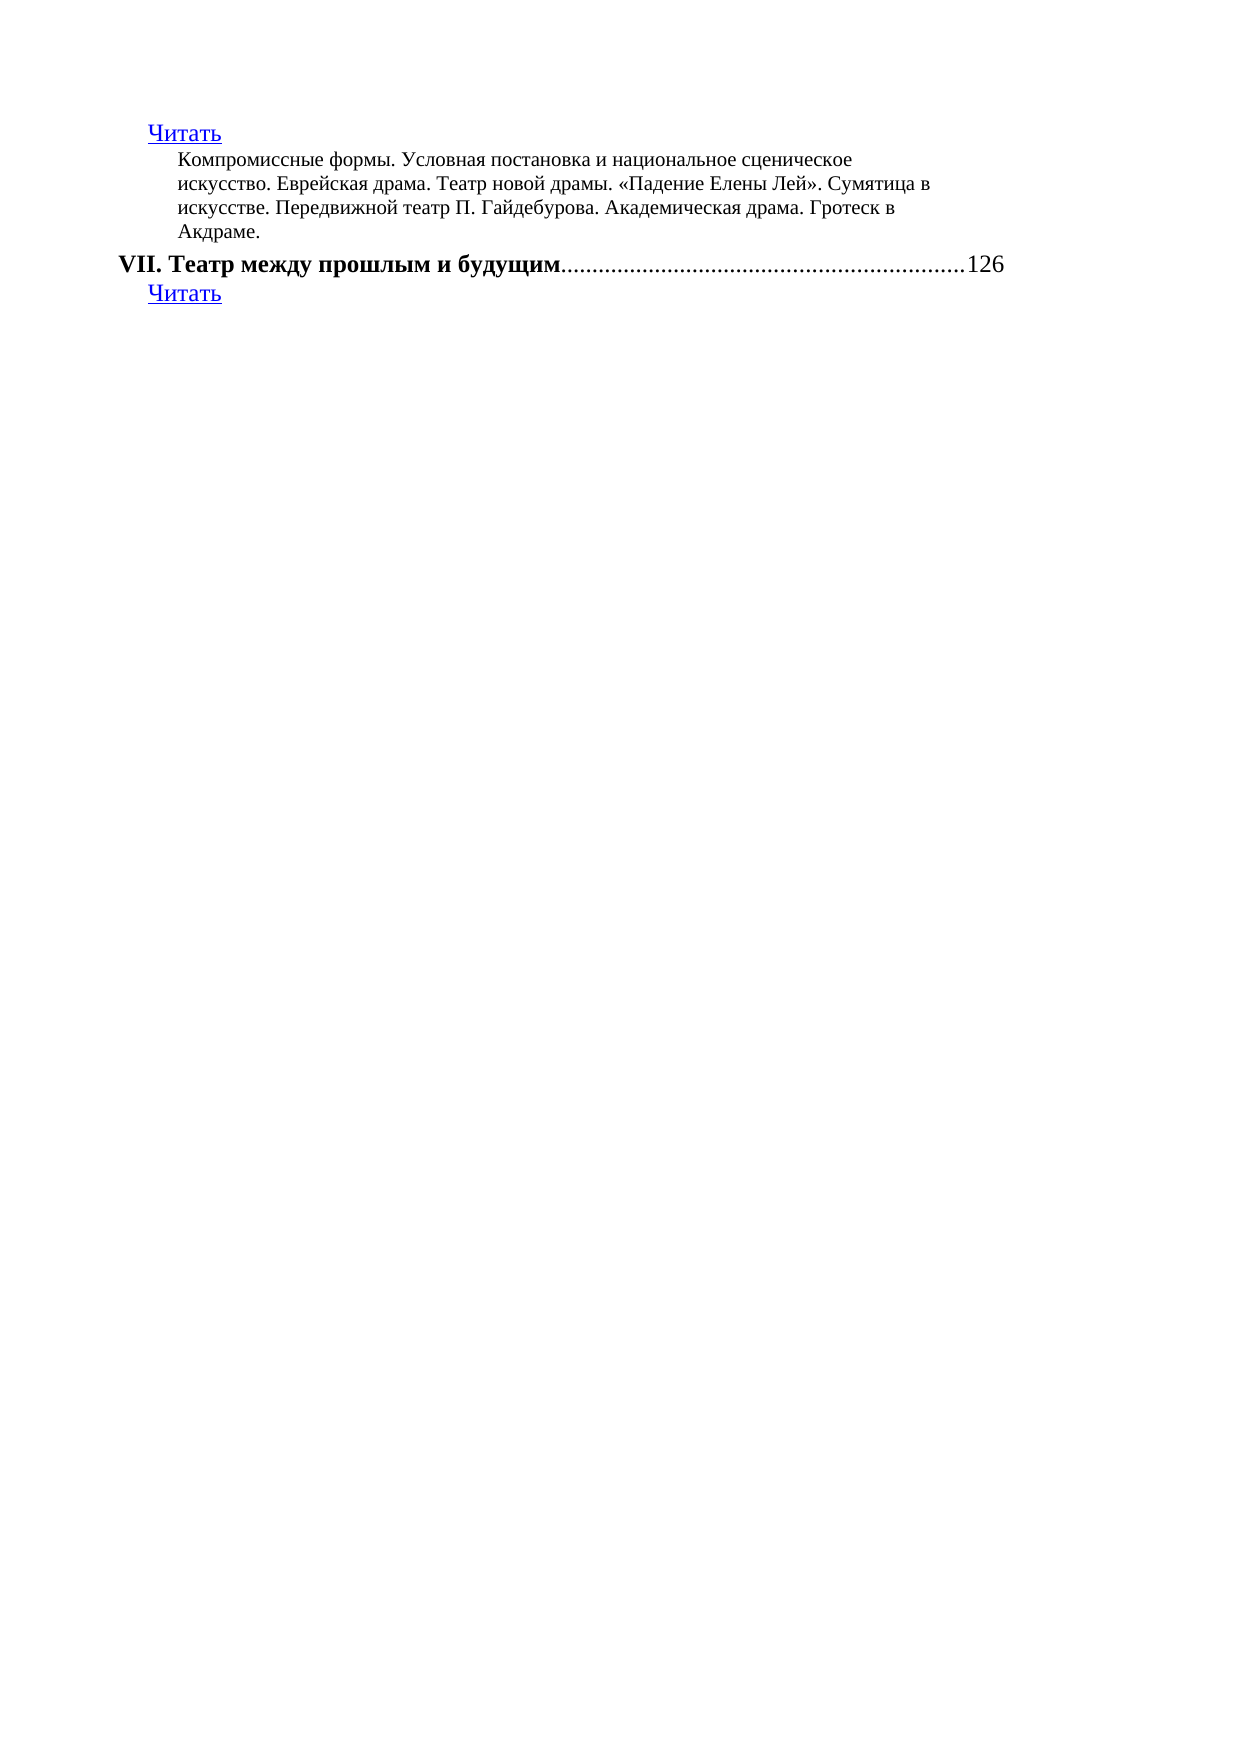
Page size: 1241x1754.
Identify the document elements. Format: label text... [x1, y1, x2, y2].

text VII. Театр между прошлым и будущим 126 Читать [118, 249, 945, 307]
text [118, 118, 945, 147]
text Компромиссные формы. Условная постановка и национальное сценическое искусство. Еврейская драма. Театр новой драмы. «Падение Елены Лей». Сумятица в искусстве. Передвижной театр П. Гайдебурова. Академическая драма. Гротеск в Акдраме. [177, 147, 945, 243]
